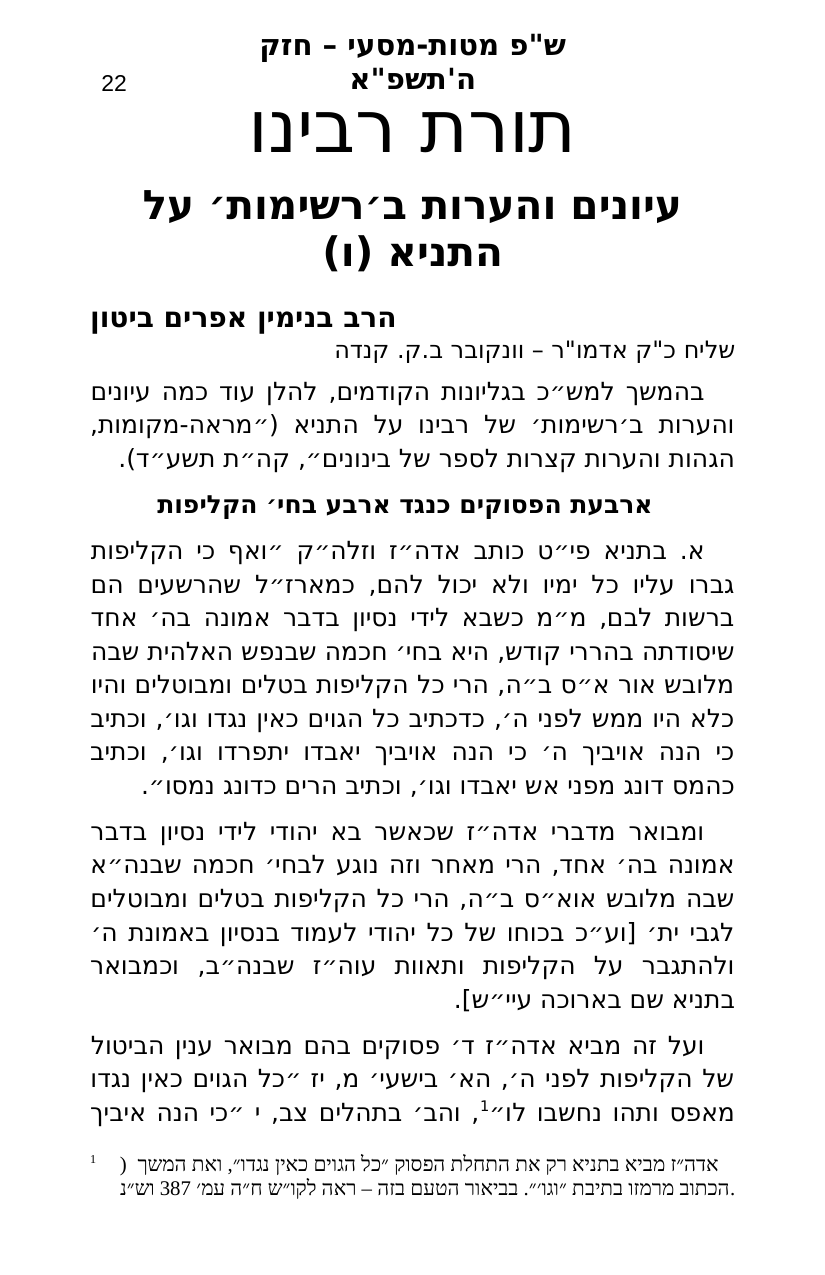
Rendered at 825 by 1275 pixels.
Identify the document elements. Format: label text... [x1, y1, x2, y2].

text ארבעת הפסוקים כנגד ארבע בחי׳ הקליפות [90, 490, 735, 519]
text שליח כ"ק אדמו"ר – וונקובר ב.ק. קנדה [90, 337, 735, 364]
text בהמשך למש״כ בגליונות הקודמים, להלן עוד כמה עיונים והערות ב׳רשימות׳ של רבינו על התניא (״מראה-מקומות, הגהות והערות קצרות לספר של בינונים״, קה״ת תשע״ד). [90, 377, 735, 473]
text עיונים והערות ב׳רשימות׳ על התניא (ו) [90, 182, 735, 276]
text ומבואר מדברי אדה״ז שכאשר בא יהודי לידי נסיון בדבר אמונה בה׳ אחד, הרי מאחר וזה נוגע לבחי׳ חכמה שבנה״א שבה מלובש אוא״ס ב״ה, הרי כל הקליפות בטלים ומבוטלים לגבי ית׳ [וע״כ בכוחו של כל יהודי לעמוד בנסיון באמונת ה׳ ולהתגבר על הקליפות ותאוות עוה״ז שבנה״ב, וכמבואר בתניא שם בארוכה עיי״ש]. [90, 817, 735, 1014]
text תורת רבינו [90, 84, 735, 169]
text הרב בנימין אפרים ביטון [90, 301, 735, 334]
text א. בתניא פי״ט כותב אדה״ז וזלה״ק ״ואף כי הקליפות גברו עליו כל ימיו ולא יכול להם, כמארז״ל שהרשעים הם ברשות לבם, מ״מ כשבא לידי נסיון בדבר אמונה בה׳ אחד שיסודתה בהררי קודש, היא בחי׳ חכמה שבנפש האלהית שבה מלובש אור א״ס ב״ה, הרי כל הקליפות בטלים ומבוטלים והיו כלא היו ממש לפני ה׳, כדכתיב כל הגוים כאין נגדו וגו׳, וכתיב כי הנה אויביך ה׳ כי הנה אויביך יאבדו יתפרדו וגו׳, וכתיב כהמס דונג מפני אש יאבדו וגו׳, וכתיב הרים כדונג נמסו״. [90, 536, 735, 800]
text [90, 1031, 735, 1127]
